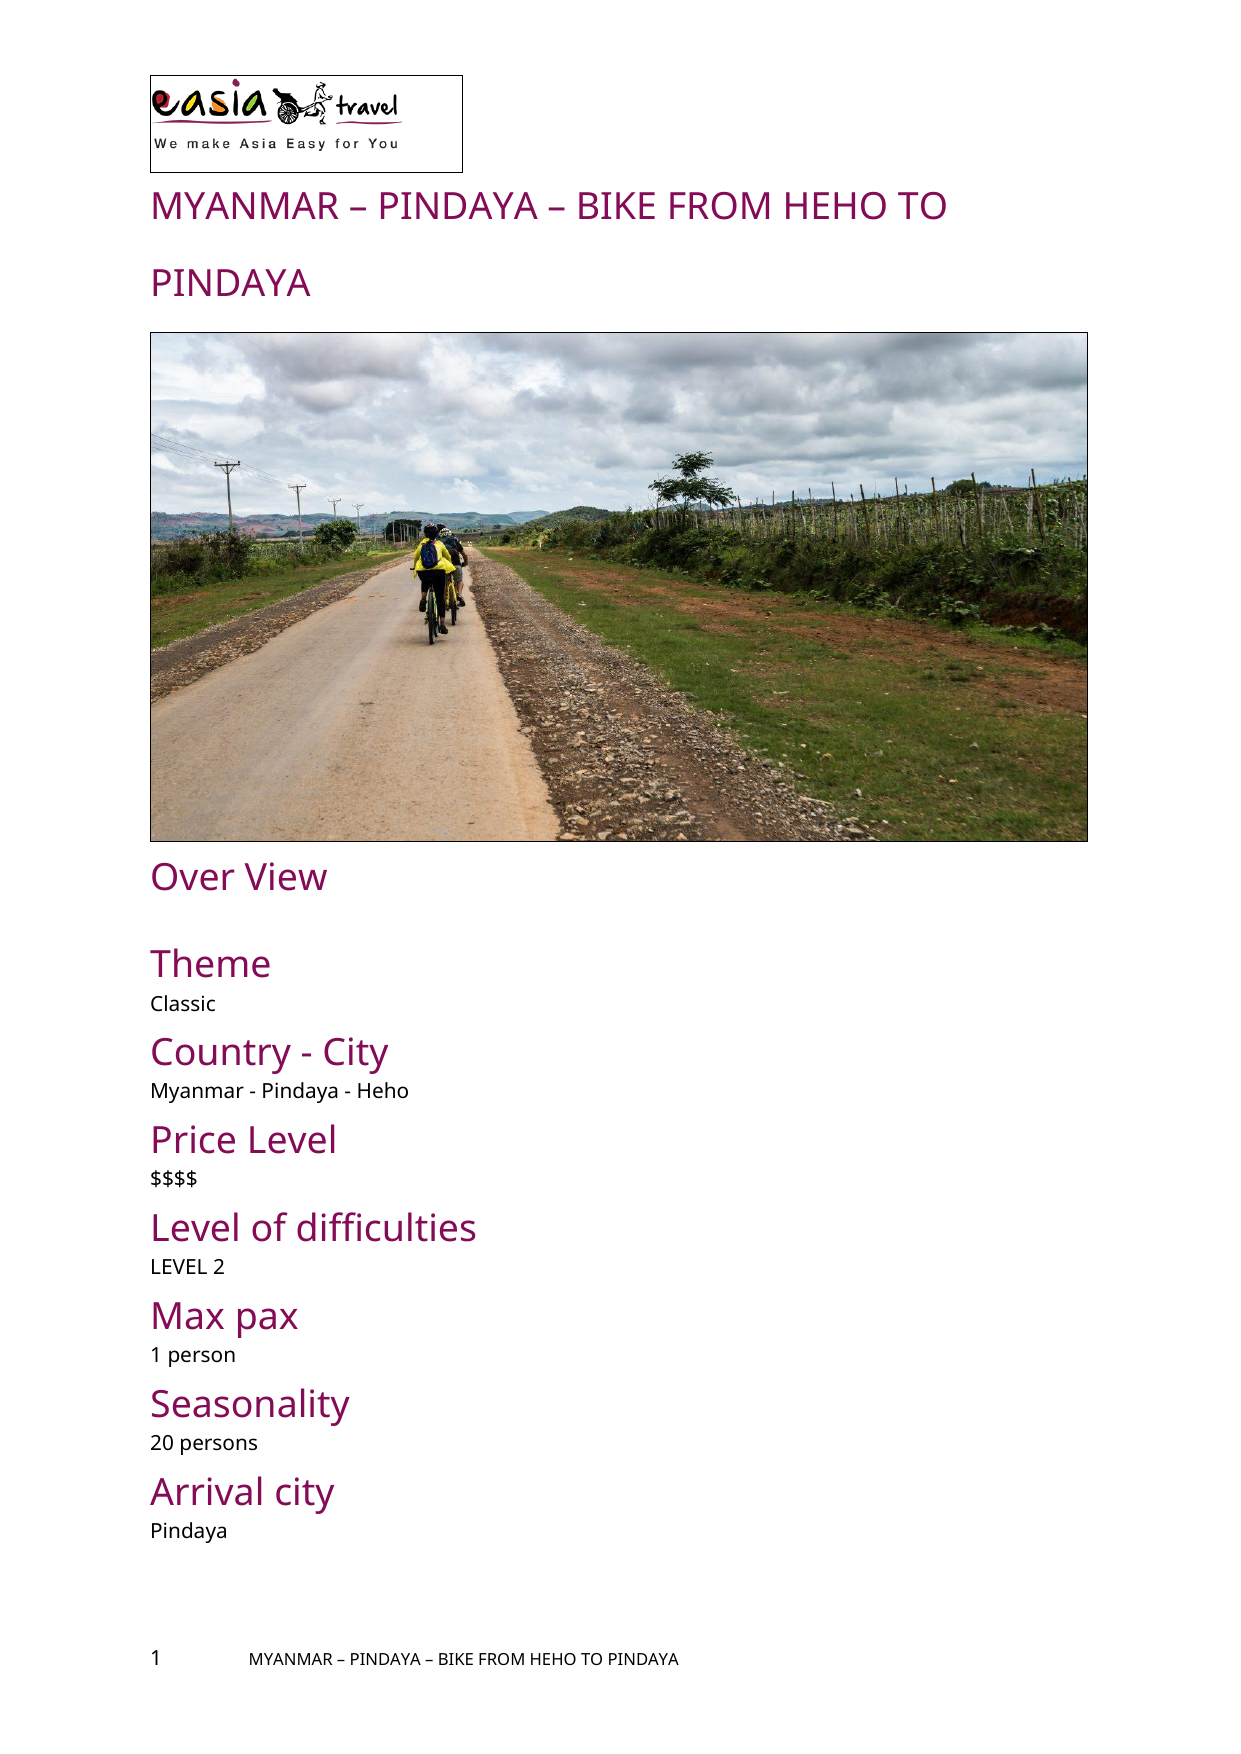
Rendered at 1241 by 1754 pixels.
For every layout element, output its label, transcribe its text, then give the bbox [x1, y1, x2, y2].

text LEVEL 2 [150, 1252, 1090, 1281]
text Classic [150, 989, 1090, 1017]
picture [151, 76, 462, 172]
subtitle Theme [150, 938, 1090, 989]
subtitle Seasonality [150, 1377, 1090, 1428]
text Myanmar - Pindaya - Heho [150, 1077, 1090, 1105]
subtitle Level of difficulties [150, 1201, 1090, 1252]
subtitle MYANMAR – Pindaya – Bike from Heho to Pindaya [150, 179, 1090, 307]
subtitle Arrival city [150, 1465, 1090, 1516]
text 20 persons [150, 1428, 1090, 1457]
text $$$$ [150, 1164, 1090, 1193]
text Pindaya [150, 1516, 1090, 1545]
text 1 person [150, 1340, 1090, 1369]
picture [151, 333, 1087, 841]
subtitle Country - City [150, 1026, 1090, 1077]
subtitle Over View [150, 850, 1090, 901]
subtitle Price Level [150, 1113, 1090, 1164]
subtitle Max pax [150, 1289, 1090, 1340]
